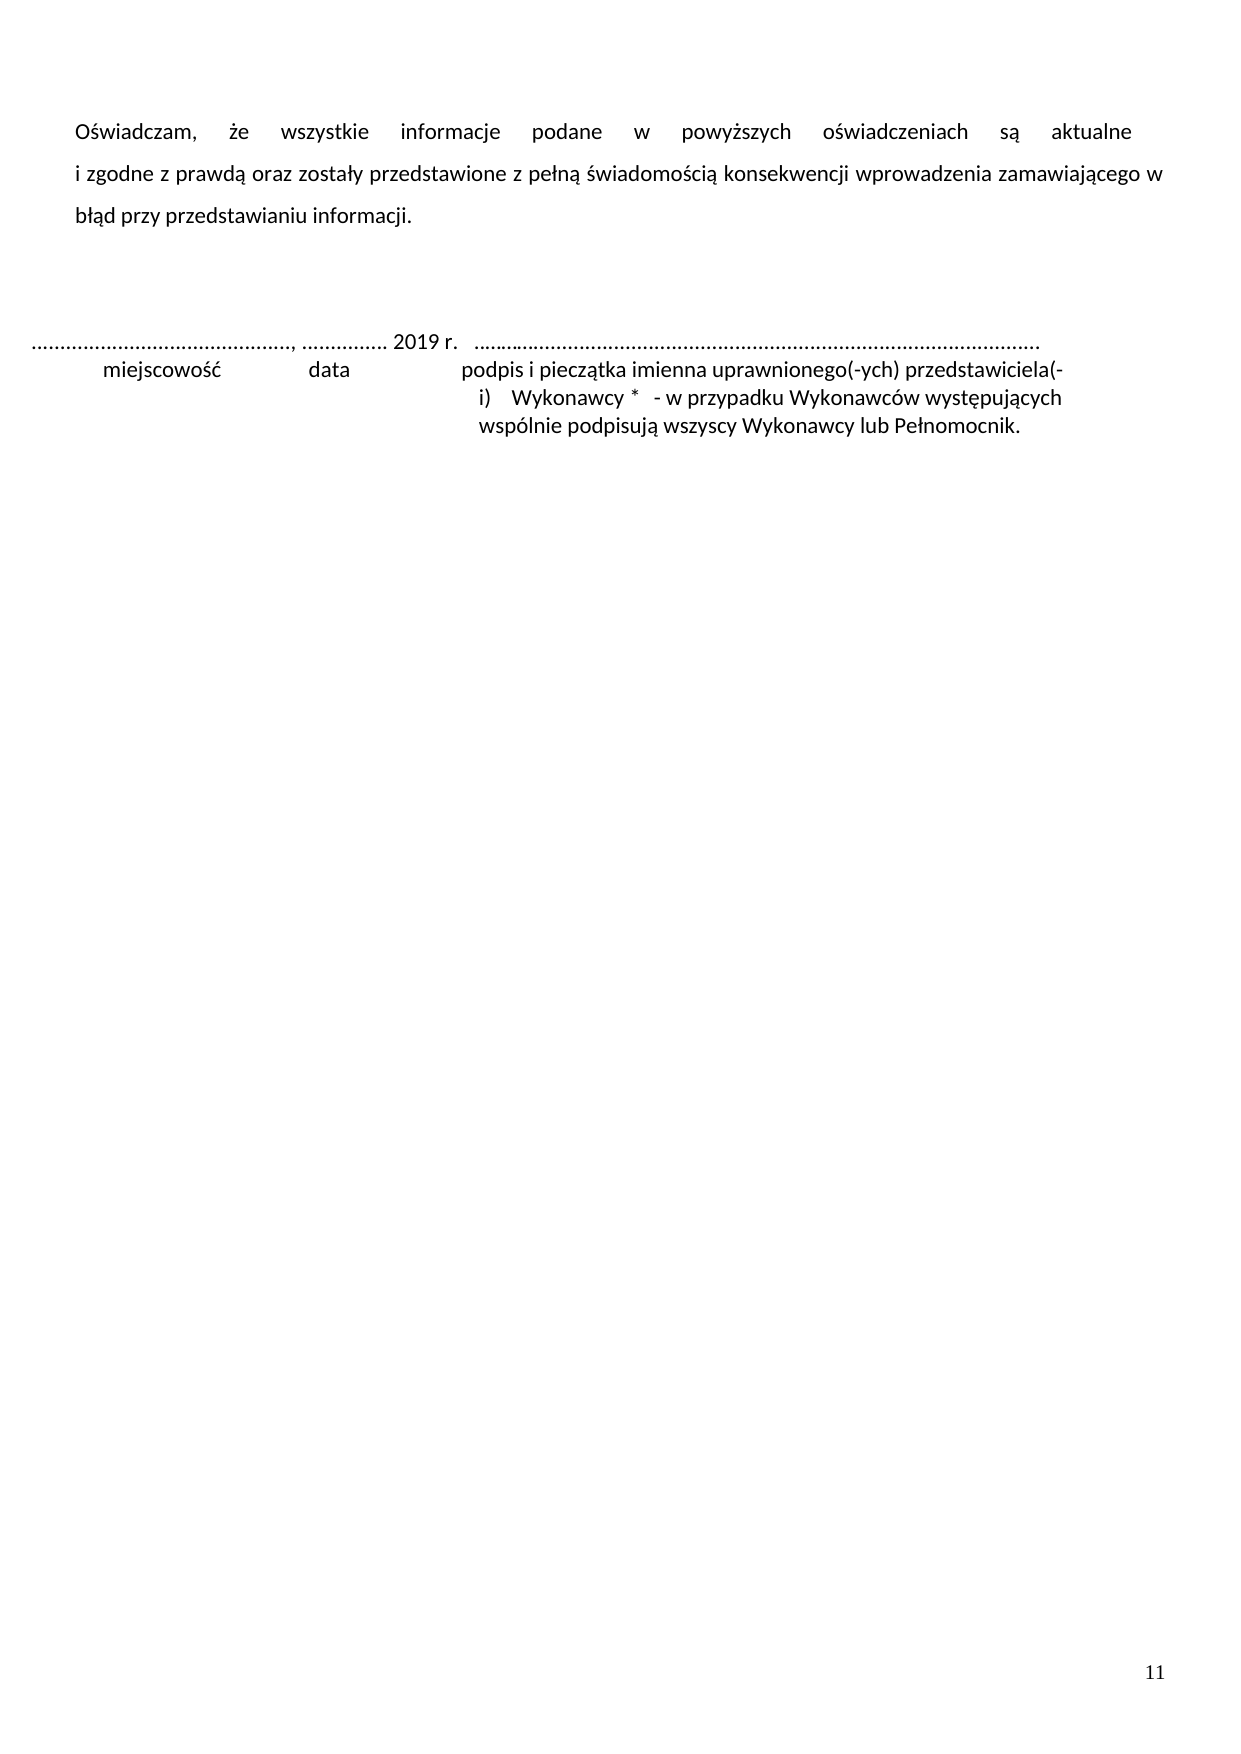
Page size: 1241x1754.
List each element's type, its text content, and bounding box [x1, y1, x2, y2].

text ............................................., ............... 2019 r. ..………........................................................................................ [31, 327, 1165, 355]
text miejscowość data podpis i pieczątka imienna uprawnionego(-ych) przedstawiciela(- [31, 355, 1165, 383]
text wspólnie podpisują wszyscy Wykonawcy lub Pełnomocnik. [31, 411, 1165, 439]
text Oświadczam, że wszystkie informacje podane w powyższych oświadczeniach są aktualne i zgodne z prawdą oraz zostały przedstawione z pełną świadomością konsekwencji wprowadzenia zamawiającego w błąd przy przedstawianiu informacji. [75, 117, 1165, 229]
text i) Wykonawcy * - w przypadku Wykonawców występujących [31, 383, 1165, 411]
